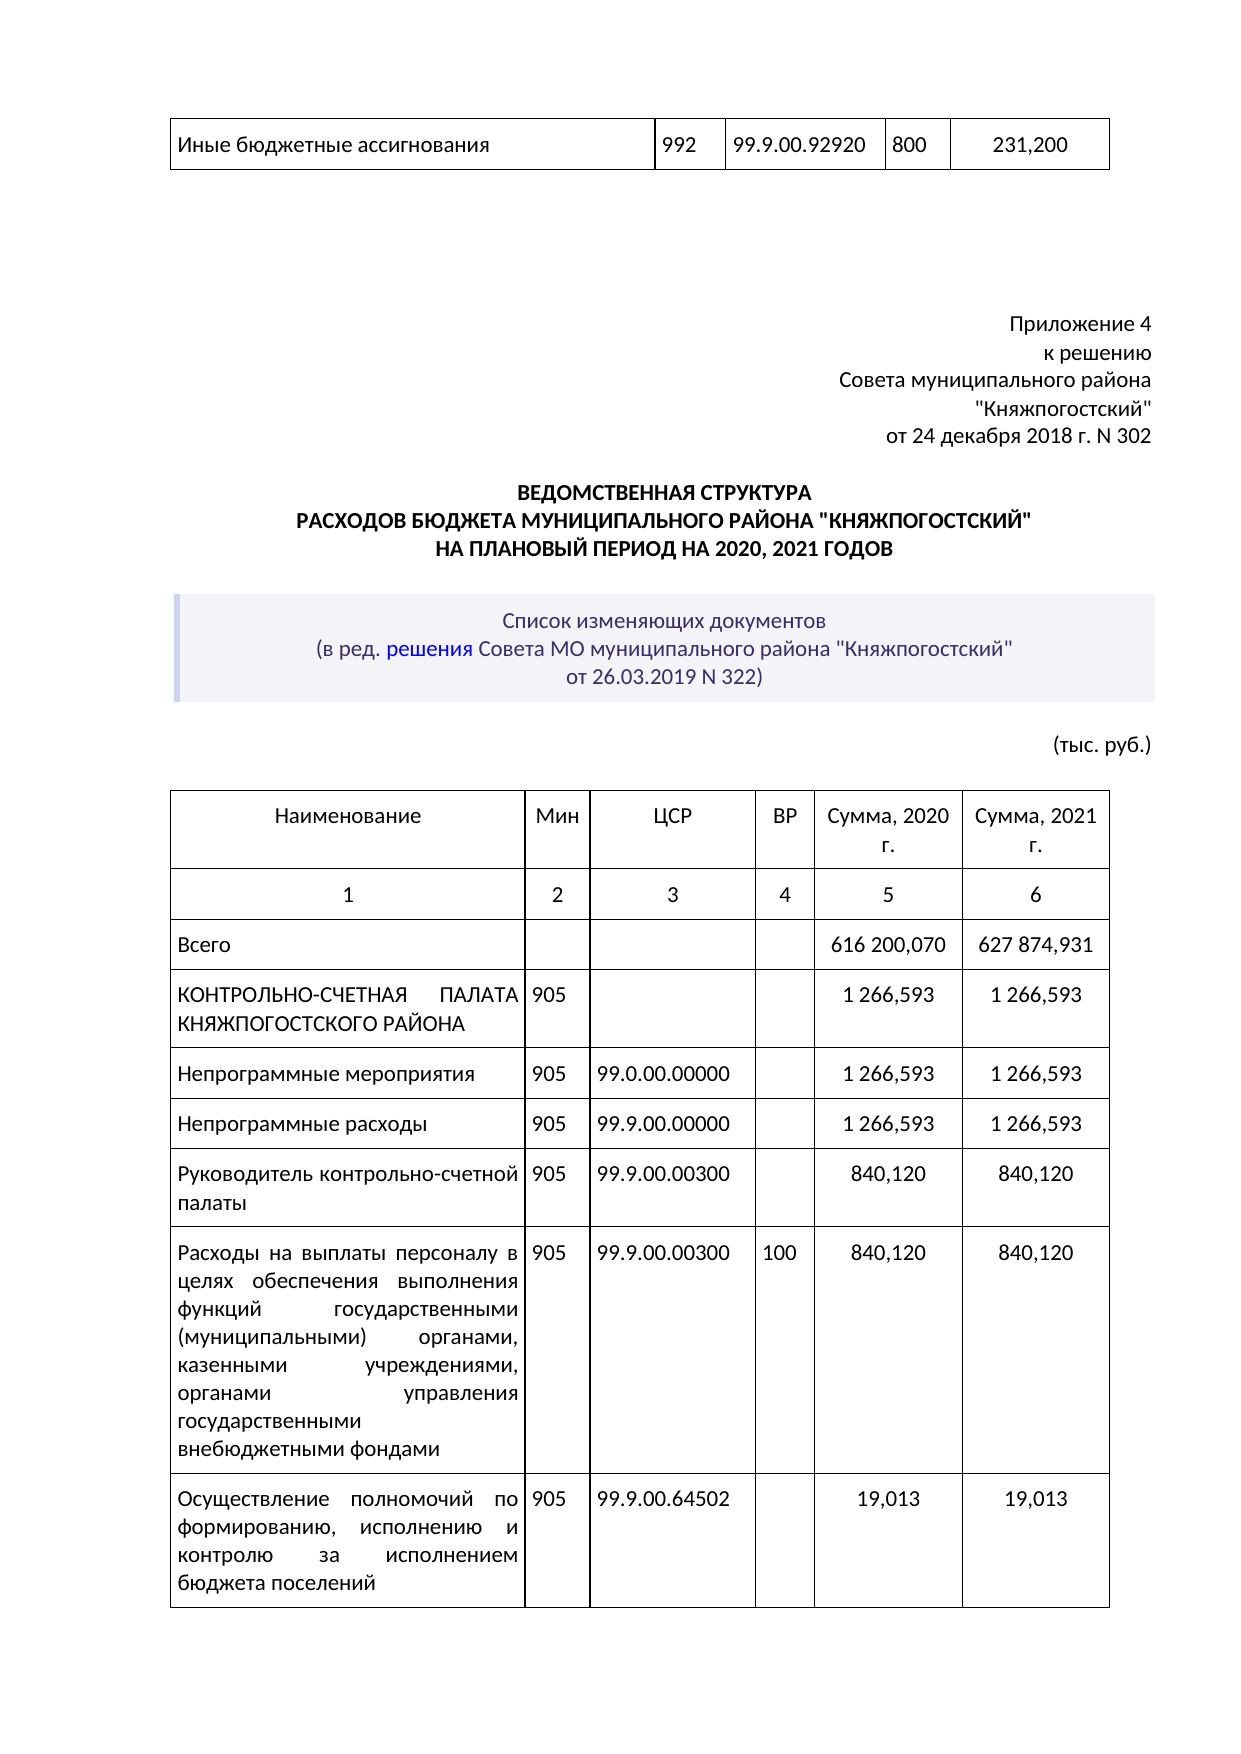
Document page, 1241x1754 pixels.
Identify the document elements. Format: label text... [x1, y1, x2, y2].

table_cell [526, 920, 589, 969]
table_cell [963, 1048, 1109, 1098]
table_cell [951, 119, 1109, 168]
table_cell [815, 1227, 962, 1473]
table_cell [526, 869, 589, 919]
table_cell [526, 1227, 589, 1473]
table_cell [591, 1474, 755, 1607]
text Приложение 4 [177, 309, 1152, 338]
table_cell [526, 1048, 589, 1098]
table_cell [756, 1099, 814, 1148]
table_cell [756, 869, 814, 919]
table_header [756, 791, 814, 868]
title ВЕДОМСТВЕННАЯ СТРУКТУРА [177, 478, 1152, 506]
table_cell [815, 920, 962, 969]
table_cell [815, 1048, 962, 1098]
text от 24 декабря 2018 г. N 302 [177, 422, 1152, 450]
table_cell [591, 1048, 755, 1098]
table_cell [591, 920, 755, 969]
text Совета муниципального района [177, 366, 1152, 394]
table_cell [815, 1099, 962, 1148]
text (тыс. руб.) [177, 730, 1152, 758]
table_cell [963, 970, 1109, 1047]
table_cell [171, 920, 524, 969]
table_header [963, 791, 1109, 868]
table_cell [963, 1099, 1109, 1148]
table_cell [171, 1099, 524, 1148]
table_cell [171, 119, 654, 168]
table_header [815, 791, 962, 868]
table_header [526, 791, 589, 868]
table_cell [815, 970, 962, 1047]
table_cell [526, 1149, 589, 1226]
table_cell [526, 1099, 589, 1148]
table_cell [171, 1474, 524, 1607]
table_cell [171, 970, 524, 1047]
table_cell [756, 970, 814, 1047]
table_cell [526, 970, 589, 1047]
text "Княжпогостский" [177, 394, 1152, 422]
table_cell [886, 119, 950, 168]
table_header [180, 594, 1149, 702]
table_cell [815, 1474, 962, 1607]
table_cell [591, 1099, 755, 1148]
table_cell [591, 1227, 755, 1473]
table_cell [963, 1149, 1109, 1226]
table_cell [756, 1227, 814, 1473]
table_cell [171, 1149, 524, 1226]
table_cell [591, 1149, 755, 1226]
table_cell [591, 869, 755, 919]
text к решению [177, 338, 1152, 366]
title НА ПЛАНОВЫЙ ПЕРИОД НА 2020, 2021 ГОДОВ [177, 534, 1152, 562]
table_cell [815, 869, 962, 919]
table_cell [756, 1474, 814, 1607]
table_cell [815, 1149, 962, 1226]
title РАСХОДОВ БЮДЖЕТА МУНИЦИПАЛЬНОГО РАЙОНА "КНЯЖПОГОСТСКИЙ" [177, 506, 1152, 534]
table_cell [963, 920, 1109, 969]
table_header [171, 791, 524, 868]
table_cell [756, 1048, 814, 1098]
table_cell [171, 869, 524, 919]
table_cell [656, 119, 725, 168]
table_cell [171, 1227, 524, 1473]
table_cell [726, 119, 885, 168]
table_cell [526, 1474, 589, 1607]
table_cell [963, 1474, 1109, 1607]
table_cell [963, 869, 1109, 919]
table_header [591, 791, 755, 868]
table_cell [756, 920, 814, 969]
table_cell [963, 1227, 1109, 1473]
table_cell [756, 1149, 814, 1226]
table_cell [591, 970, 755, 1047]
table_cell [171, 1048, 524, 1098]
